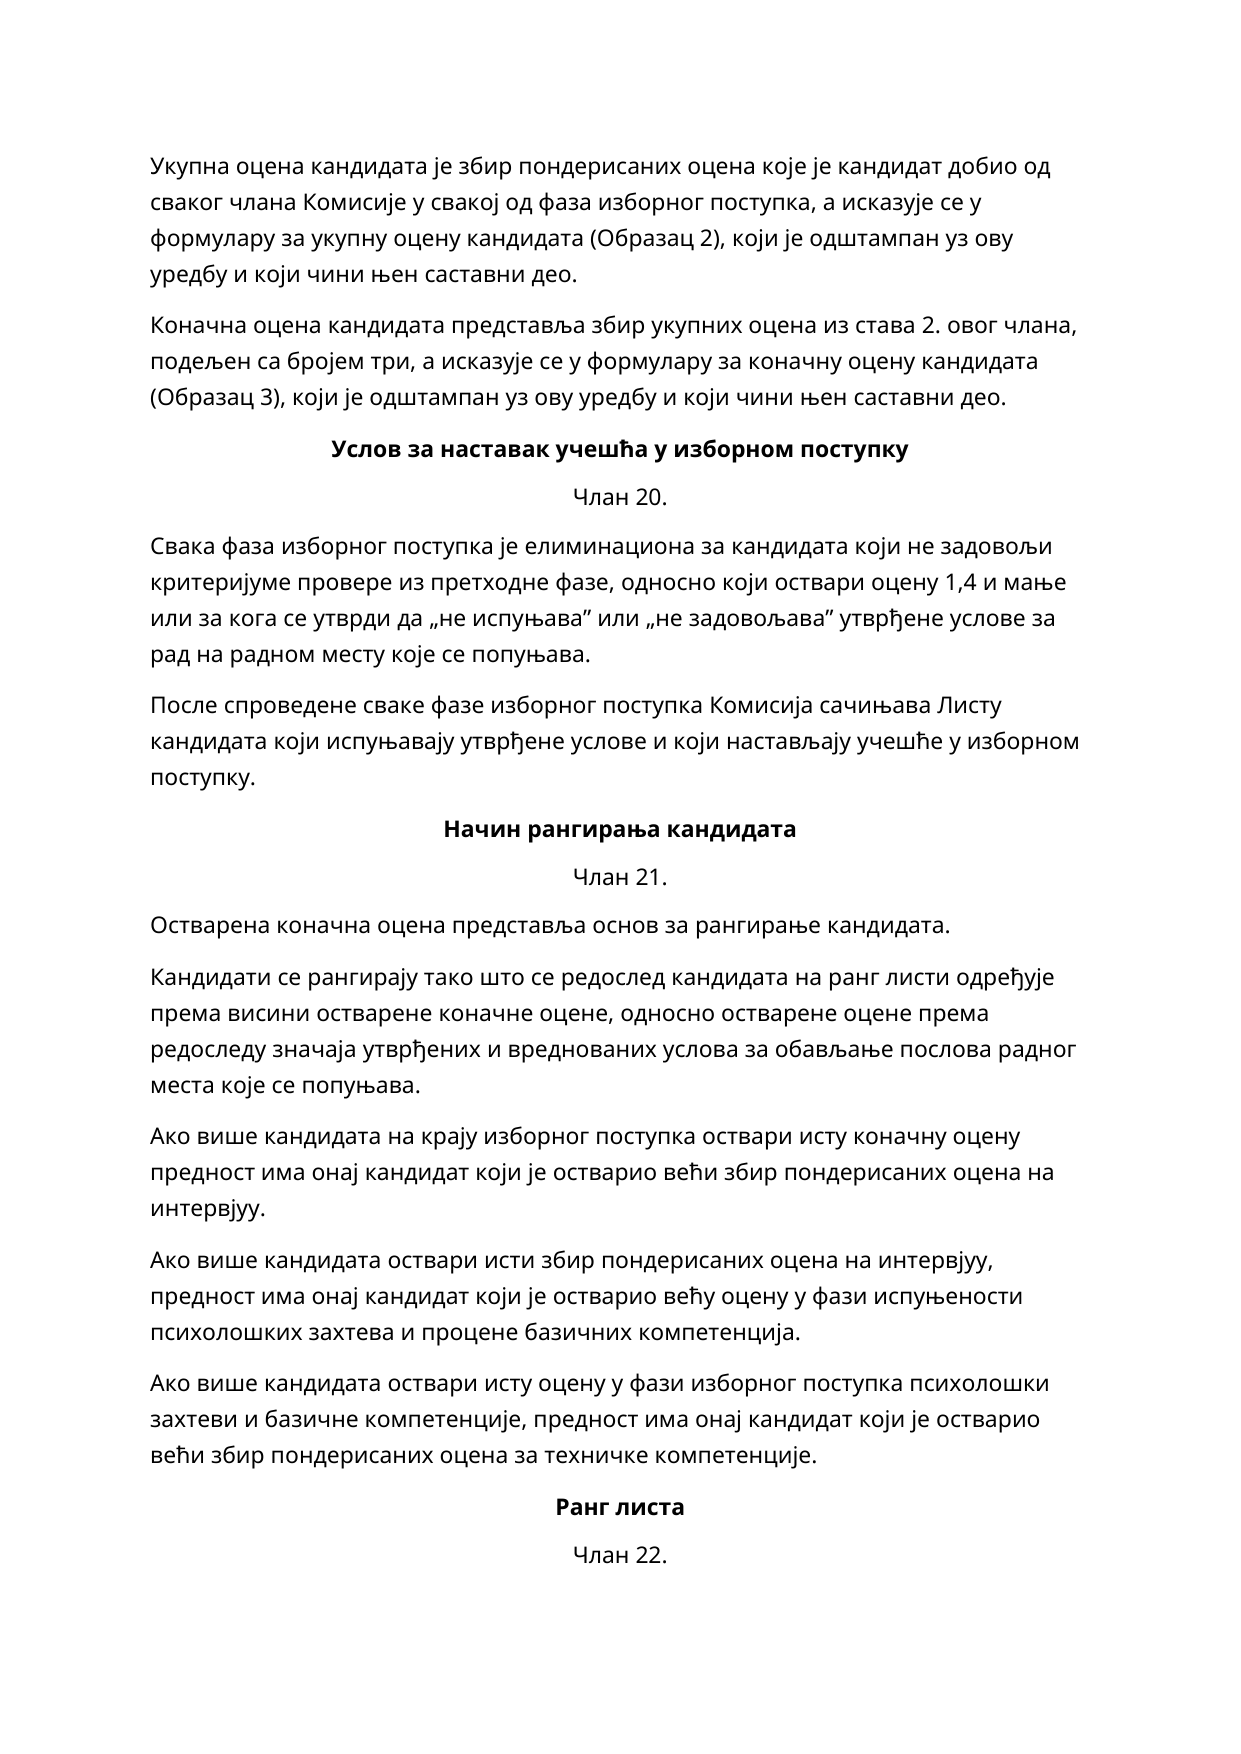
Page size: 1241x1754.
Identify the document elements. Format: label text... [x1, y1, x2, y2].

text Свака фаза изборног поступка је елиминациона за кандидата који не задовољи критеријуме провере из претходне фазе, односно који оствари оцену 1,4 и мање или за кога се утврди да „не испуњава” или „не задовољава” утврђене услове за рад на радном месту које се попуњава. [150, 530, 1090, 669]
text Услов за наставак учешћа у изборном поступку [150, 433, 1090, 464]
text Члан 21. [150, 861, 1090, 892]
text Остварена коначна оцена представља основ за рангирање кандидата. [150, 909, 1090, 941]
text Укупна оцена кандидата је збир пондерисаних оцена које је кандидат добио од сваког члана Комисије у свакој од фаза изборног поступка, а исказује се у формулару за укупну оцену кандидата (Образац 2), који је одштампан уз ову уредбу и који чини њен саставни део. [150, 150, 1090, 289]
text Начин рангирања кандидата [150, 812, 1090, 844]
text Коначна оцена кандидата представља збир укупних оцена из става 2. овог члана, подељен са бројем три, а исказује се у формулару за коначну оцену кандидата (Образац 3), који је одштампан уз ову уредбу и који чини њен саставни део. [150, 309, 1090, 412]
text Ранг листа [150, 1491, 1090, 1522]
text После спроведене сваке фазе изборног поступка Комисија сачињава Листу кандидата који испуњавају утврђене услове и који настављају учешће у изборном поступку. [150, 689, 1090, 792]
text Члан 22. [150, 1539, 1090, 1570]
text Члан 20. [150, 481, 1090, 512]
text Ако више кандидата оствари исти збир пондерисаних оцена на интервјуу, предност има онај кандидат који је остварио већу оцену у фази испуњености психолошких захтева и процене базичних компетенција. [150, 1244, 1090, 1347]
text Ако више кандидата на крају изборног поступка оствари исту коначну оцену предност има онај кандидат који је остварио већи збир пондерисаних оцена на интервјуу. [150, 1120, 1090, 1223]
text Ако више кандидата оствари исту оцену у фази изборног поступка психолошки захтеви и базичне компетенције, предност има онај кандидат који је остварио већи збир пондерисаних оцена за техничке компетенције. [150, 1367, 1090, 1470]
text Кандидати се рангирају тако што се редослед кандидата на ранг листи одређује према висини остварене коначне оцене, односно остварене оцене према редоследу значаја утврђених и вреднованих услова за обављање послова радног места које се попуњава. [150, 961, 1090, 1100]
